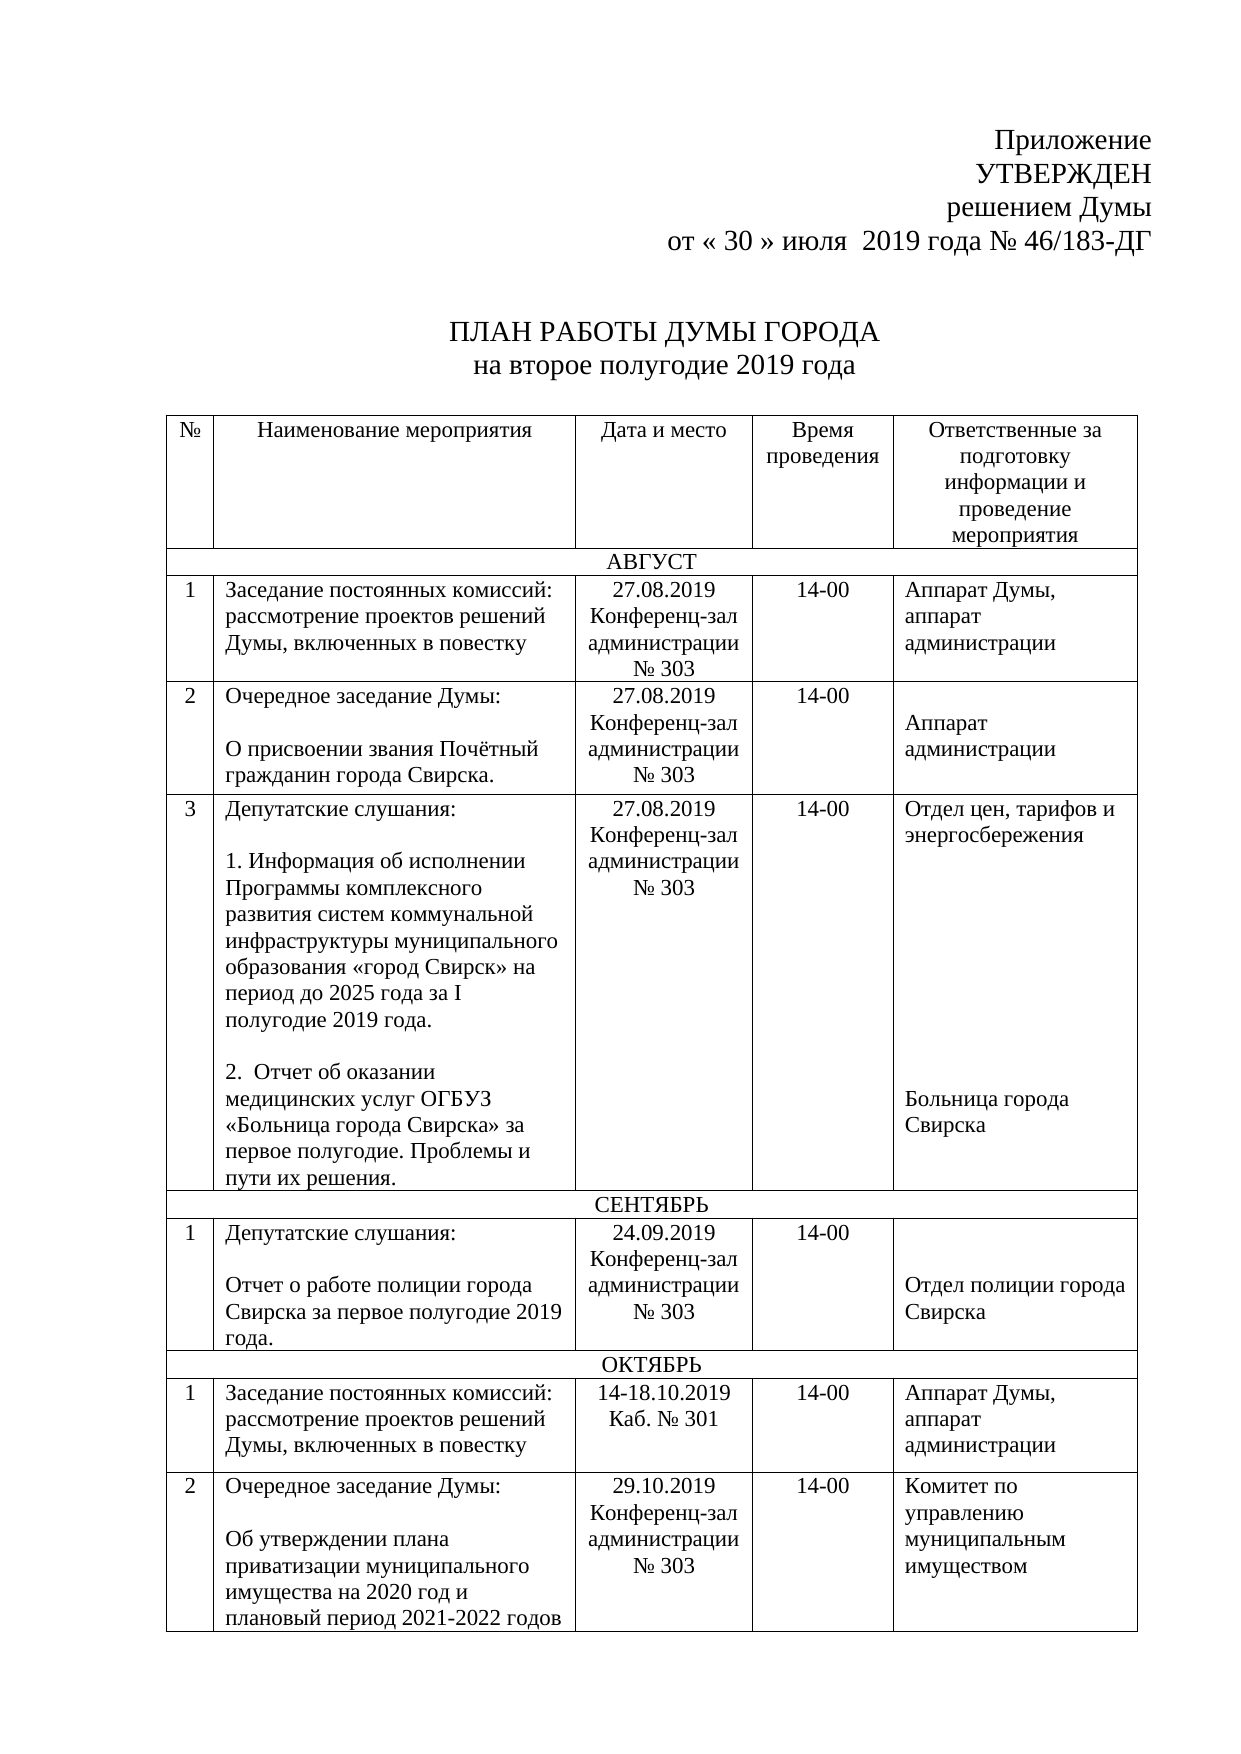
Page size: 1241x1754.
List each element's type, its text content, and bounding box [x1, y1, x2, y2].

table_header Время проведения [753, 416, 893, 547]
table_header Ответственные за подготовку информации и проведение мероприятия [894, 416, 1137, 547]
text на второе полугодие 2019 года [177, 347, 1152, 381]
table_cell 14-18.10.2019 Каб. № 301 [576, 1379, 752, 1472]
table_cell 14-00 [753, 682, 893, 794]
table_cell Заседание постоянных комиссий: рассмотрение проектов решений Думы, включенных в повестку [214, 1379, 575, 1472]
table_cell 1 [167, 576, 213, 681]
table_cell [894, 1473, 1137, 1631]
table_cell Отдел цен, тарифов и энергосбережения Больница города Свирска [894, 795, 1137, 1190]
table_cell Аппарат Думы, аппарат администрации [894, 576, 1137, 681]
table_cell СЕНТЯБРЬ [167, 1191, 1137, 1218]
table_cell 24.09.2019 Конференц-зал администрации № 303 [576, 1219, 752, 1350]
table_header Дата и место [576, 416, 752, 547]
table_cell 14-00 [753, 576, 893, 681]
table_cell 27.08.2019 Конференц-зал администрации № 303 [576, 576, 752, 681]
text решением Думы [177, 189, 1152, 223]
table_cell 2 [167, 682, 213, 794]
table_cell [214, 1473, 575, 1631]
table_cell АВГУСТ [167, 549, 1137, 575]
table_cell Очередное заседание Думы: О присвоении звания Почётный гражданин города Свирска. [214, 682, 575, 794]
table_cell Заседание постоянных комиссий: рассмотрение проектов решений Думы, включенных в повестку [214, 576, 575, 681]
table_cell Аппарат администрации [894, 682, 1137, 794]
table_cell Отдел полиции города Свирска [894, 1219, 1137, 1350]
table_header № [167, 416, 213, 547]
table_cell 14-00 [753, 795, 893, 1190]
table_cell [576, 1473, 752, 1631]
table_cell 14-00 [753, 1219, 893, 1350]
text ПЛАН РАБОТЫ ДУМЫ ГОРОДА [177, 314, 1152, 347]
table_cell 1 [167, 1219, 213, 1350]
text УТВЕРЖДЕН [177, 156, 1152, 189]
table_cell 3 [167, 795, 213, 1190]
table_cell 14-00 [753, 1473, 893, 1631]
table_cell 1 [167, 1379, 213, 1472]
table_cell 27.08.2019 Конференц-зал администрации № 303 [576, 795, 752, 1190]
table_cell Аппарат Думы, аппарат администрации [894, 1379, 1137, 1472]
table_cell 2 [167, 1473, 213, 1631]
table_cell 27.08.2019 Конференц-зал администрации № 303 [576, 682, 752, 794]
table_cell 14-00 [753, 1379, 893, 1472]
text от « 30 » июля 2019 года № 46/183-ДГ [177, 223, 1152, 256]
table_header Наименование мероприятия [214, 416, 575, 547]
table_cell Депутатские слушания: 1. Информация об исполнении Программы комплексного развития систем коммунальной инфраструктуры муниципального образования «город Свирск» на период до 2025 года за I полугодие 2019 года. 2. Отчет об оказании медицинских услуг ОГБУЗ «Больница города Свирска» за первое полугодие. Проблемы и пути их решения. [214, 795, 575, 1190]
text Приложение [177, 122, 1152, 156]
table_cell Депутатские слушания: Отчет о работе полиции города Свирска за первое полугодие 2019 года. [214, 1219, 575, 1350]
table_cell ОКТЯБРЬ [167, 1351, 1137, 1378]
